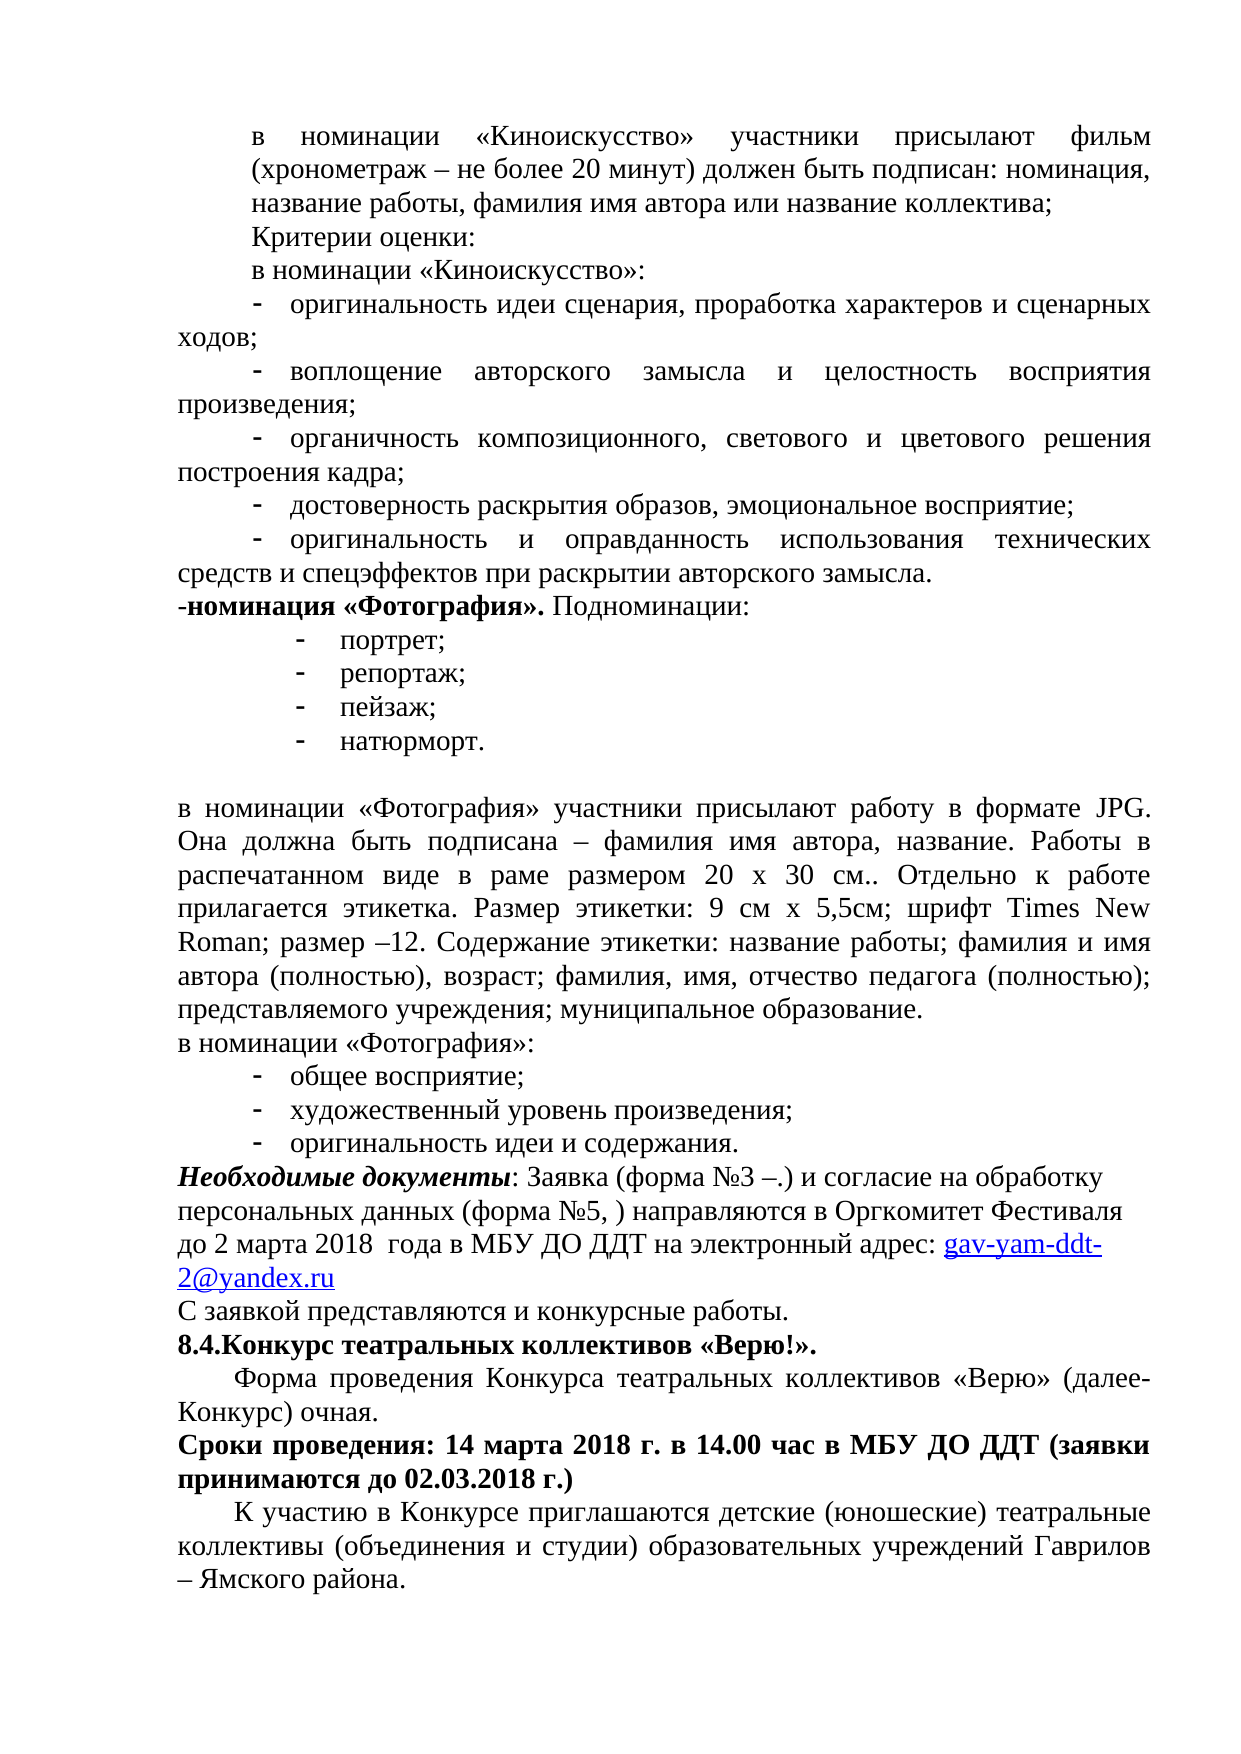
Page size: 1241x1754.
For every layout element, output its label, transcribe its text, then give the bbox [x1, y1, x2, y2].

list достоверность раскрытия образов, эмоциональное восприятие; [177, 487, 1152, 521]
text в номинации «Киноискусство»: [177, 252, 1152, 286]
list общее восприятие; [177, 1058, 1152, 1092]
text в номинации «Фотография» участники присылают работу в формате JPG. Она должна быть подписана – фамилия имя автора, название. Работы в распечатанном виде в раме размером 20 х .. Отдельно к работе прилагается этикетка. Размер этикетки: х 5,5см; шрифт Times New Roman; размер –12. Содержание этикетки: название работы; фамилия и имя автора (полностью), возраст; фамилия, имя, отчество педагога (полностью); представляемого учреждения; муниципальное образование. [177, 790, 1152, 1025]
text Критерии оценки: [177, 219, 1152, 252]
list натюрморт. [177, 723, 1152, 756]
text К участию в Конкурсе приглашаются детские (юношеские) театральные коллективы (объединения и студии) образовательных учреждений Гаврилов – Ямского района. [177, 1494, 1152, 1595]
text 8.4.Конкурс театральных коллективов «Верю!». [177, 1327, 1152, 1360]
list художественный уровень произведения; [177, 1092, 1152, 1126]
list органичность композиционного, светового и цветового решения построения кадра; [177, 420, 1152, 487]
text Форма проведения Конкурса театральных коллективов «Верю» (далее-Конкурс) очная. [177, 1360, 1152, 1427]
list пейзаж; [177, 689, 1152, 723]
list оригинальность идеи сценария, проработка характеров и сценарных ходов; [177, 286, 1152, 353]
list оригинальность идеи и содержания. [177, 1126, 1152, 1159]
list репортаж; [177, 655, 1152, 689]
list воплощение авторского замысла и целостность восприятия произведения; [177, 353, 1152, 420]
text -номинация «Фотография». Подноминации: [177, 588, 1152, 622]
text Сроки проведения: 14 марта 2018 г. в 14.00 час в МБУ ДО ДДТ (заявки принимаются до 02.03.2018 г.) [177, 1427, 1152, 1494]
text С заявкой представляются и конкурсные работы. [177, 1293, 1152, 1327]
text в номинации «Киноискусство» участники присылают фильм (хронометраж – не более 20 минут) должен быть подписан: номинация, название работы, фамилия имя автора или название коллектива; [251, 118, 1152, 219]
list портрет; [177, 622, 1152, 655]
text в номинации «Фотография»: [177, 1025, 1152, 1058]
list оригинальность и оправданность использования технических средств и спецэффектов при раскрытии авторского замысла. [177, 521, 1152, 588]
text Необходимые документы: Заявка (форма №3 –.) и согласие на обработку персональных данных (форма №5, ) направляются в Оргкомитет Фестиваля до 2 марта 2018 года в МБУ ДО ДДТ на электронный адрес: gav-yam-ddt-2@yandex.ru [177, 1159, 1152, 1293]
